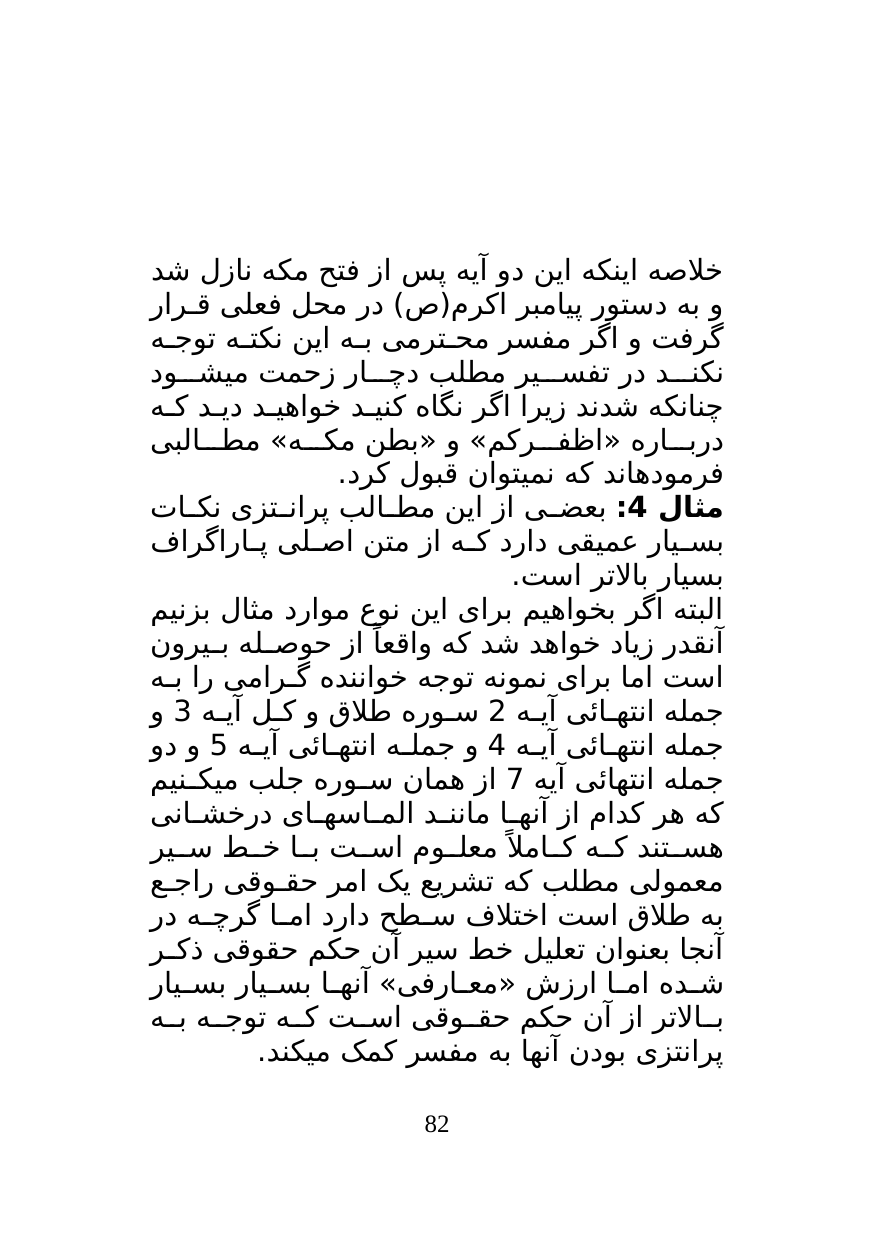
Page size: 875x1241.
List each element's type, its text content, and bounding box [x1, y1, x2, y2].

text خلاصه اینکه این دو آیه پس از فتح مکه نازل شد و به دستور پیامبر اکرم(ص) در محل فعلی قرار گرفت و اگر مفسر محترمی به این نکته توجه نکند در تفسیر مطلب دچار زحمت میشود چنانکه شدند زیرا اگر نگاه کنید خواهید دید که درباره «اظفرکم» و «بطن مکه» مطالبی فرمودهاند که نمیتوان قبول کرد. [150, 253, 724, 491]
text البته اگر بخواهیم برای این نوع موارد مثال بزنیم آنقدر زیاد خواهد شد که واقعاً از حوصله بیرون است اما برای نمونه توجه خواننده گرامی را به جمله انتهائی آیه 2 سوره طلاق و کل آیه 3 و جمله انتهائی آیه 4 و جمله انتهائی آیه 5 و دو جمله انتهائی آیه 7 از همان سوره جلب میکنیم که هر کدام از آنها مانند الماسهای درخشانی هستند که کاملاً معلوم است با خط سیر معمولی مطلب که تشریع یک امر حقوقی راجع به طلاق است اختلاف سطح دارد اما گرچه در آنجا بعنوان تعلیل خط سیر آن حکم حقوقی ذکر شده اما ارزش «معارفی» آنها بسیار بسیار بالاتر از آن حکم حقوقی است که توجه به پرانتزی بودن آنها به مفسر کمک میکند. [150, 593, 724, 1068]
text مثال 4: بعضی از این مطالب پرانتزی نکات بسیار عمیقی دارد که از متن اصلی پاراگراف بسیار بالاتر است. [150, 491, 724, 593]
